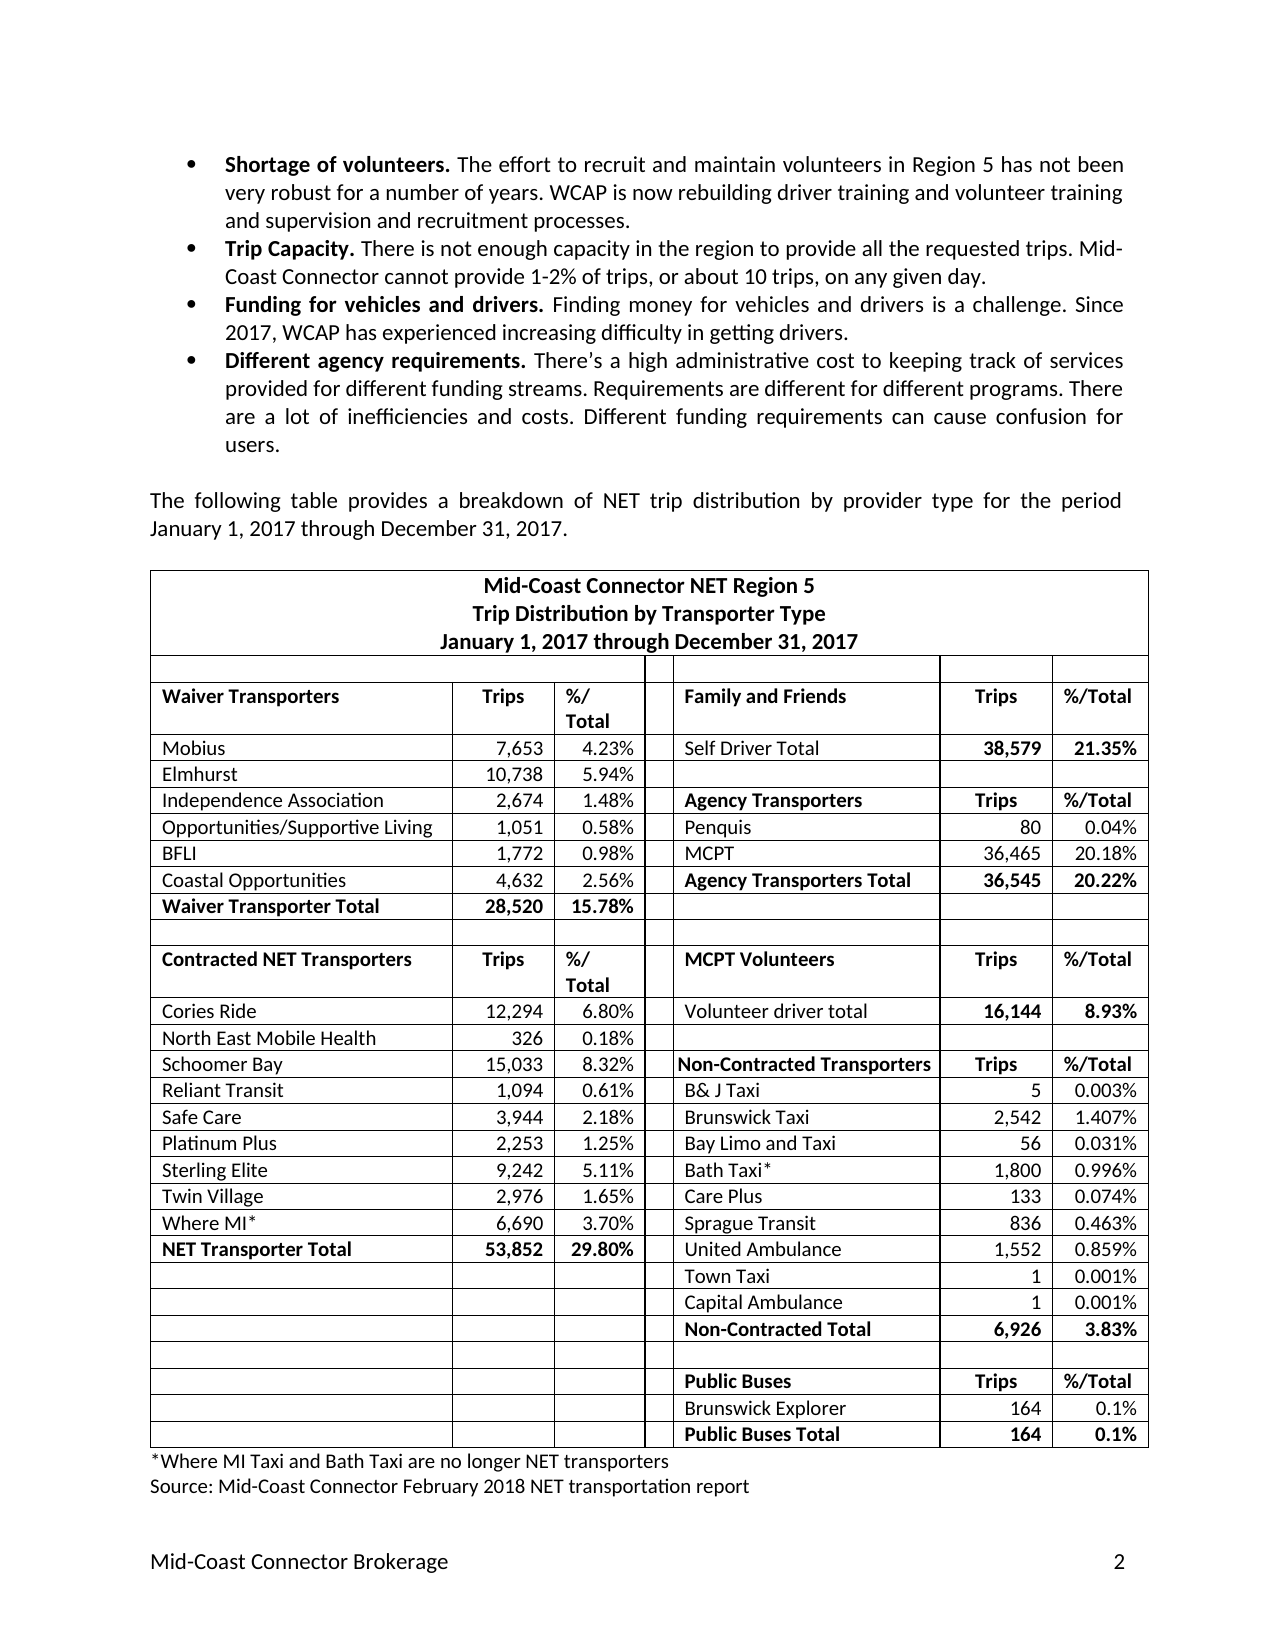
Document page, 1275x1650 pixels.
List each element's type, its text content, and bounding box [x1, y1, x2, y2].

table_cell 20.18% [1053, 841, 1148, 866]
table_cell [646, 1369, 673, 1394]
table_cell 1.65% [555, 1184, 644, 1209]
table_cell [646, 788, 673, 813]
table_cell [646, 1104, 673, 1129]
table_cell Opportunities/Supportive Living [151, 814, 452, 839]
table_cell %/Total [555, 683, 644, 734]
table_cell Where MI* [151, 1210, 452, 1235]
table_cell 53,852 [453, 1236, 554, 1262]
table_cell 28,520 [453, 894, 554, 919]
table_cell [646, 1051, 673, 1077]
table_cell 8.32% [555, 1051, 644, 1077]
table_cell [555, 1263, 644, 1288]
table_cell Public Buses [674, 1369, 939, 1394]
table_cell 0.001% [1053, 1263, 1148, 1288]
table_cell Penquis [674, 814, 939, 839]
table_cell [941, 761, 1052, 787]
table_cell 3,944 [453, 1104, 554, 1129]
table_cell Brunswick Taxi [674, 1104, 939, 1129]
table_cell 1.25% [555, 1131, 644, 1156]
table_cell Agency Transporters [674, 788, 939, 813]
table_cell Twin Village [151, 1184, 452, 1209]
table_cell 38,579 [941, 735, 1052, 760]
table_cell [646, 1395, 673, 1421]
table_cell 164 [941, 1422, 1052, 1447]
table_cell [646, 841, 673, 866]
table_cell 8.93% [1053, 998, 1148, 1024]
table_cell 20.22% [1053, 867, 1148, 892]
table_cell [1053, 761, 1148, 787]
table_cell [453, 1395, 554, 1421]
table_cell [151, 1289, 452, 1315]
table_cell Non-Contracted Transporters [674, 1051, 939, 1077]
table_cell Trips [941, 1369, 1052, 1394]
table_cell [1053, 656, 1148, 682]
table_cell United Ambulance [674, 1236, 939, 1262]
table_cell [151, 1263, 452, 1288]
table_cell 0.1% [1053, 1422, 1148, 1447]
table_cell [941, 656, 1052, 682]
table_cell 9,242 [453, 1157, 554, 1182]
table_cell Contracted NET Transporters [151, 946, 452, 997]
table_cell Coastal Opportunities [151, 867, 452, 892]
table_cell [1053, 1342, 1148, 1368]
table_cell Care Plus [674, 1184, 939, 1209]
table_cell [646, 1236, 673, 1262]
table_cell [646, 683, 673, 734]
table_cell Public Buses Total [674, 1422, 939, 1447]
table_cell [646, 1078, 673, 1103]
table_cell [646, 1422, 673, 1447]
table_cell 12,294 [453, 998, 554, 1024]
table_cell Trips [453, 946, 554, 997]
table_cell MCPT Volunteers [674, 946, 939, 997]
table_cell [1053, 894, 1148, 919]
table_cell [646, 735, 673, 760]
table_cell Waiver Transporters [151, 683, 452, 734]
table_cell MCPT [674, 841, 939, 866]
table_cell 6,926 [941, 1316, 1052, 1341]
table_cell 6,690 [453, 1210, 554, 1235]
table_cell 1,094 [453, 1078, 554, 1103]
table_cell 0.18% [555, 1025, 644, 1050]
table_cell 56 [941, 1131, 1052, 1156]
table_cell Bay Limo and Taxi [674, 1131, 939, 1156]
table_cell [151, 1395, 452, 1421]
table_cell Mobius [151, 735, 452, 760]
table_cell %/Total [1053, 788, 1148, 813]
table_cell 0.859% [1053, 1236, 1148, 1262]
table_cell 0.61% [555, 1078, 644, 1103]
table_cell Sterling Elite [151, 1157, 452, 1182]
table_cell Bath Taxi* [674, 1157, 939, 1182]
table_cell Trips [453, 683, 554, 734]
table_cell 0.996% [1053, 1157, 1148, 1182]
table_cell 1,051 [453, 814, 554, 839]
table_cell 2.56% [555, 867, 644, 892]
table_cell [674, 656, 939, 682]
table_cell [646, 761, 673, 787]
table_cell [555, 1289, 644, 1315]
table_cell 21.35% [1053, 735, 1148, 760]
table_cell 3.70% [555, 1210, 644, 1235]
table_cell Volunteer driver total [674, 998, 939, 1024]
list Different agency requirements. There’s a high administrative cost to keeping track of services provided for different funding streams. Requirements are different for different programs. There are a lot of inefficiencies and costs. Different funding requirements can cause confusion for users. [187, 346, 1125, 458]
table_cell %/Total [1053, 946, 1148, 997]
table_cell Trips [941, 1051, 1052, 1077]
table_cell [1053, 1025, 1148, 1050]
table_cell 10,738 [453, 761, 554, 787]
table_cell Brunswick Explorer [674, 1395, 939, 1421]
table_cell [555, 1422, 644, 1447]
table_cell 29.80% [555, 1236, 644, 1262]
table_cell 326 [453, 1025, 554, 1050]
table_cell 6.80% [555, 998, 644, 1024]
table_cell 1 [941, 1289, 1052, 1315]
table_cell 80 [941, 814, 1052, 839]
table_cell 2,976 [453, 1184, 554, 1209]
table_cell 1 [941, 1263, 1052, 1288]
table_cell 1,552 [941, 1236, 1052, 1262]
table_cell 0.003% [1053, 1078, 1148, 1103]
table_cell [151, 1369, 452, 1394]
table_cell 5.94% [555, 761, 644, 787]
table_cell [646, 1157, 673, 1182]
table_cell 1.407% [1053, 1104, 1148, 1129]
table_cell BFLI [151, 841, 452, 866]
table_cell North East Mobile Health [151, 1025, 452, 1050]
table_cell [555, 920, 644, 945]
table_cell 16,144 [941, 998, 1052, 1024]
table_cell [453, 1422, 554, 1447]
table_cell %/Total [555, 946, 644, 997]
table_cell [674, 920, 939, 945]
table_cell 3.83% [1053, 1316, 1148, 1341]
table_cell [453, 1316, 554, 1341]
table_cell [151, 656, 644, 682]
table_cell [453, 1263, 554, 1288]
table_cell Independence Association [151, 788, 452, 813]
table_cell [453, 1342, 554, 1368]
table_cell [555, 1369, 644, 1394]
table_cell 0.001% [1053, 1289, 1148, 1315]
table_cell 0.1% [1053, 1395, 1148, 1421]
table_cell [1053, 920, 1148, 945]
table_cell 5 [941, 1078, 1052, 1103]
list Funding for vehicles and drivers. Finding money for vehicles and drivers is a challenge. Since 2017, WCAP has experienced increasing difficulty in getting drivers. [187, 290, 1125, 346]
table_cell 1,772 [453, 841, 554, 866]
table_cell Schoomer Bay [151, 1051, 452, 1077]
text Source: Mid-Coast Connector February 2018 NET transportation report [150, 1473, 1125, 1499]
table_cell [646, 1342, 673, 1368]
list Shortage of volunteers. The effort to recruit and maintain volunteers in Region 5 has not been very robust for a number of years. WCAP is now rebuilding driver training and volunteer training and supervision and recruitment processes. [187, 150, 1125, 234]
table_cell 836 [941, 1210, 1052, 1235]
table_cell Trips [941, 788, 1052, 813]
table_cell [555, 1342, 644, 1368]
table_cell [674, 1342, 939, 1368]
table_cell Cories Ride [151, 998, 452, 1024]
table_cell 1.48% [555, 788, 644, 813]
table_header Mid-Coast Connector NET Region 5 Trip Distribution by Transporter Type January 1, 2017 through December 31, 2017 [151, 571, 1148, 655]
table_cell [453, 1369, 554, 1394]
table_cell [151, 1342, 452, 1368]
table_cell %/Total [1053, 683, 1148, 734]
table_cell [646, 1210, 673, 1235]
table_cell [453, 1289, 554, 1315]
table_cell 5.11% [555, 1157, 644, 1182]
table_cell Elmhurst [151, 761, 452, 787]
table_cell Sprague Transit [674, 1210, 939, 1235]
table_cell [646, 1289, 673, 1315]
table_cell 0.031% [1053, 1131, 1148, 1156]
table_cell [646, 814, 673, 839]
table_cell Platinum Plus [151, 1131, 452, 1156]
table_cell 15,033 [453, 1051, 554, 1077]
table_cell Family and Friends [674, 683, 939, 734]
table_cell [555, 1395, 644, 1421]
table_cell [674, 894, 939, 919]
table_cell 164 [941, 1395, 1052, 1421]
table_cell %/Total [1053, 1051, 1148, 1077]
table_cell NET Transporter Total [151, 1236, 452, 1262]
table_cell [151, 1316, 452, 1341]
table_cell 4.23% [555, 735, 644, 760]
table_cell Agency Transporters Total [674, 867, 939, 892]
table_cell 36,545 [941, 867, 1052, 892]
table_cell 0.463% [1053, 1210, 1148, 1235]
table_cell Capital Ambulance [674, 1289, 939, 1315]
table_cell [646, 656, 673, 682]
table_cell [941, 894, 1052, 919]
table_cell B& J Taxi [674, 1078, 939, 1103]
table_cell [646, 1184, 673, 1209]
table_cell 1,800 [941, 1157, 1052, 1182]
text *Where MI Taxi and Bath Taxi are no longer NET transporters [150, 1448, 1125, 1473]
table_cell [646, 1316, 673, 1341]
table_cell 0.98% [555, 841, 644, 866]
text The following table provides a breakdown of NET trip distribution by provider type for the period January 1, 2017 through December 31, 2017. [150, 486, 1125, 542]
table_cell [941, 1342, 1052, 1368]
table_cell [941, 920, 1052, 945]
table_cell [646, 894, 673, 919]
table_cell [646, 1263, 673, 1288]
table_cell [674, 1025, 939, 1050]
table_cell Safe Care [151, 1104, 452, 1129]
list Trip Capacity. There is not enough capacity in the region to provide all the requested trips. Mid-Coast Connector cannot provide 1-2% of trips, or about 10 trips, on any given day. [187, 234, 1125, 290]
table_cell 0.04% [1053, 814, 1148, 839]
table_cell 4,632 [453, 867, 554, 892]
table_cell [151, 1422, 452, 1447]
table_cell 36,465 [941, 841, 1052, 866]
table_cell 7,653 [453, 735, 554, 760]
table_cell [646, 1025, 673, 1050]
table_cell [646, 1131, 673, 1156]
table_cell 15.78% [555, 894, 644, 919]
table_cell Trips [941, 946, 1052, 997]
table_cell [151, 920, 452, 945]
table_cell [453, 920, 554, 945]
table_cell 2,253 [453, 1131, 554, 1156]
table_cell 2,542 [941, 1104, 1052, 1129]
table_cell 2.18% [555, 1104, 644, 1129]
table_cell [646, 867, 673, 892]
table_cell [555, 1316, 644, 1341]
table_cell %/Total [1053, 1369, 1148, 1394]
table_cell [646, 946, 673, 997]
table_cell Self Driver Total [674, 735, 939, 760]
table_cell [646, 998, 673, 1024]
table_cell 0.58% [555, 814, 644, 839]
table_cell Town Taxi [674, 1263, 939, 1288]
table_cell Trips [941, 683, 1052, 734]
table_cell 2,674 [453, 788, 554, 813]
table_cell Reliant Transit [151, 1078, 452, 1103]
table_cell 0.074% [1053, 1184, 1148, 1209]
table_cell Non-Contracted Total [674, 1316, 939, 1341]
table_cell [674, 761, 939, 787]
table_cell Waiver Transporter Total [151, 894, 452, 919]
table_cell [646, 920, 673, 945]
table_cell 133 [941, 1184, 1052, 1209]
table_cell [941, 1025, 1052, 1050]
